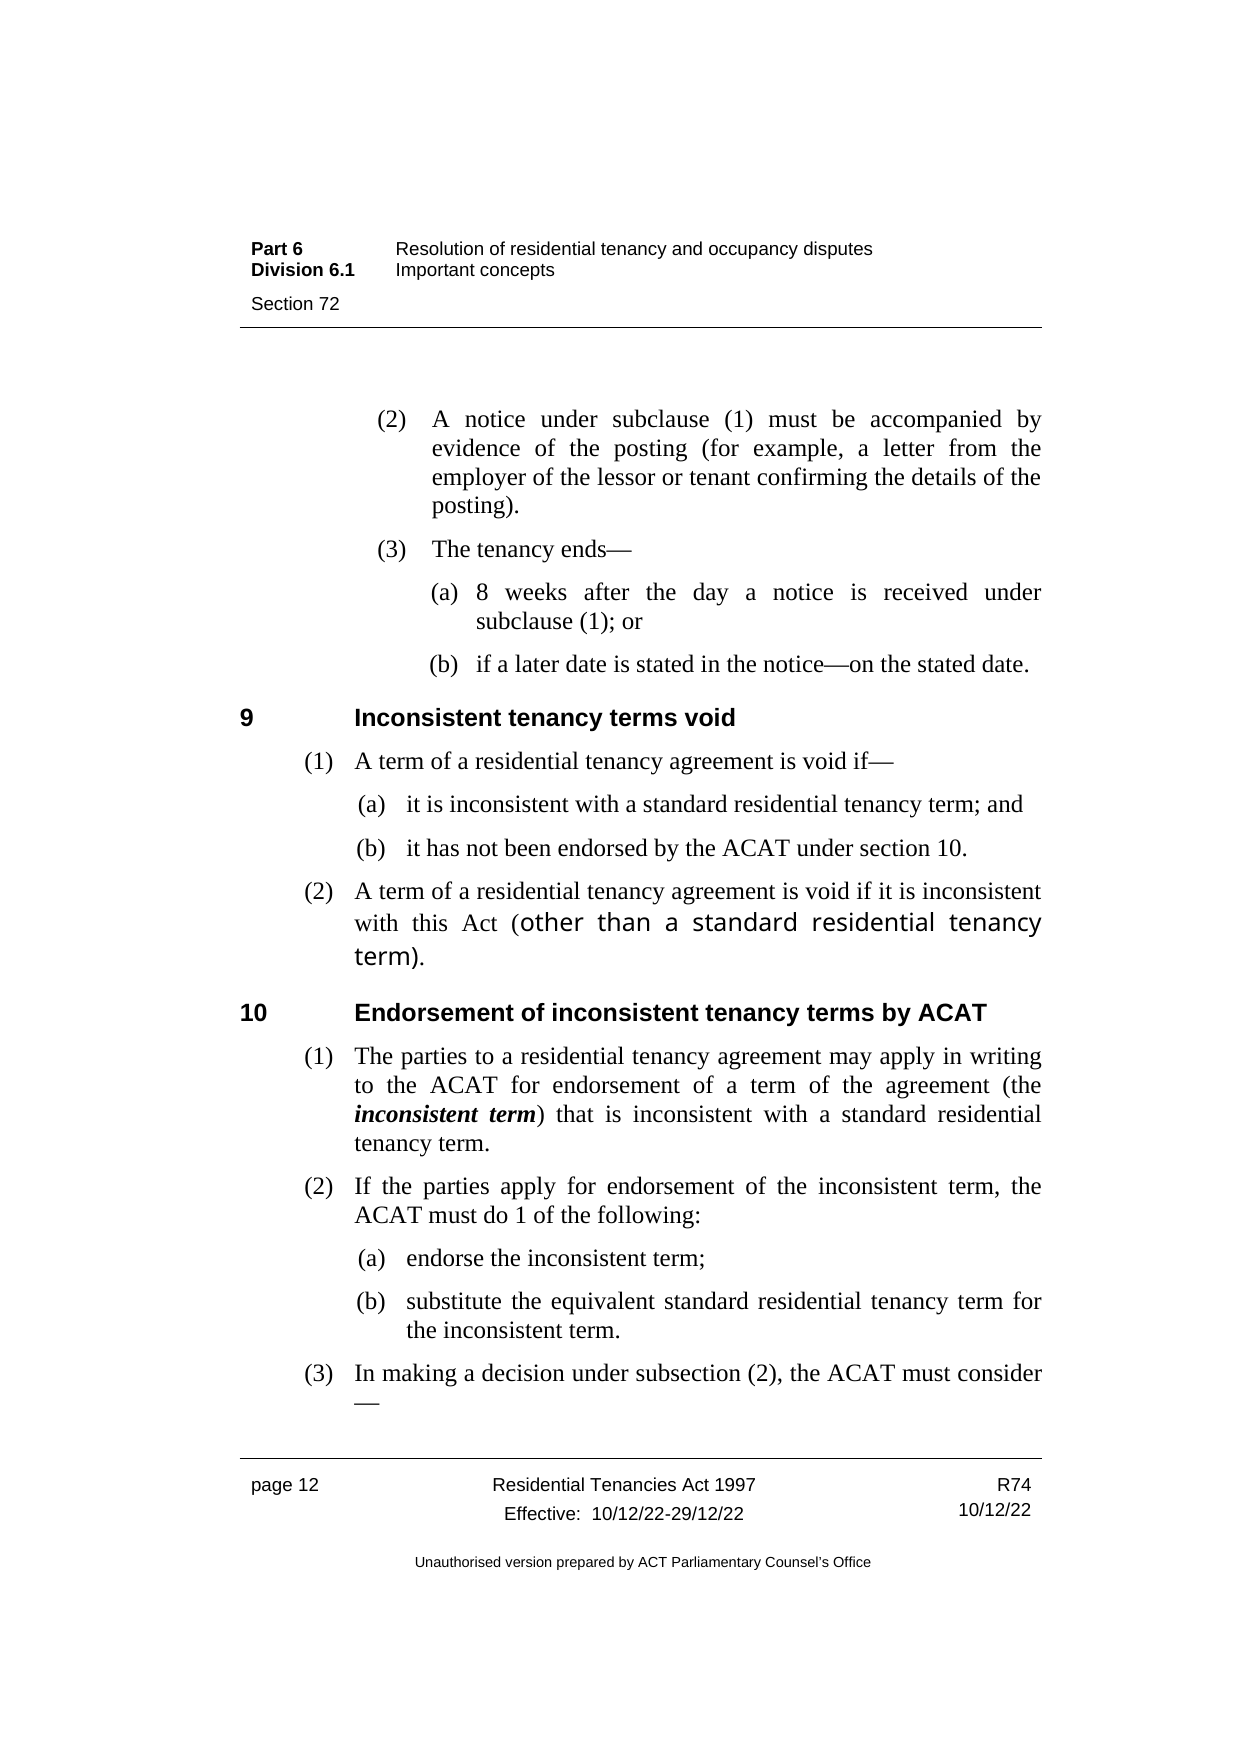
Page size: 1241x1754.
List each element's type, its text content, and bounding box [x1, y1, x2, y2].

text (b) it has not been endorsed by the ACAT under section 10. [239, 833, 1042, 862]
text (2) A term of a residential tenancy agreement is void if it is inconsistent with this Act (other than a standard residential tenancy term). [239, 876, 1042, 973]
text (2) A notice under subclause (1) must be accompanied by evidence of the posting (for example, a letter from the employer of the lessor or tenant confirming the details of the posting). [354, 404, 1042, 519]
text (1) A term of a residential tenancy agreement is void if— [239, 746, 1042, 775]
text (b) substitute the equivalent standard residential tenancy term for the inconsistent term. [239, 1286, 1042, 1344]
text (2) If the parties apply for endorsement of the inconsistent term, the ACAT must do 1 of the following: [239, 1171, 1042, 1228]
text 10 Endorsement of inconsistent tenancy terms by ACAT [239, 998, 1042, 1027]
text (a) 8 weeks after the day a notice is received under subclause (1); or [354, 577, 1042, 634]
text (a) endorse the inconsistent term; [239, 1243, 1042, 1272]
text (3) In making a decision under subsection (2), the ACAT must consider— [239, 1358, 1042, 1416]
text (a) it is inconsistent with a standard residential tenancy term; and [239, 789, 1042, 818]
text 9 Inconsistent tenancy terms void [239, 703, 1042, 732]
text (b) if a later date is stated in the notice—on the stated date. [354, 649, 1042, 678]
text (3) The tenancy ends— [354, 534, 1042, 562]
text (1) The parties to a residential tenancy agreement may apply in writing to the ACAT for endorsement of a term of the agreement (the inconsistent term) that is inconsistent with a standard residential tenancy term. [239, 1041, 1042, 1156]
